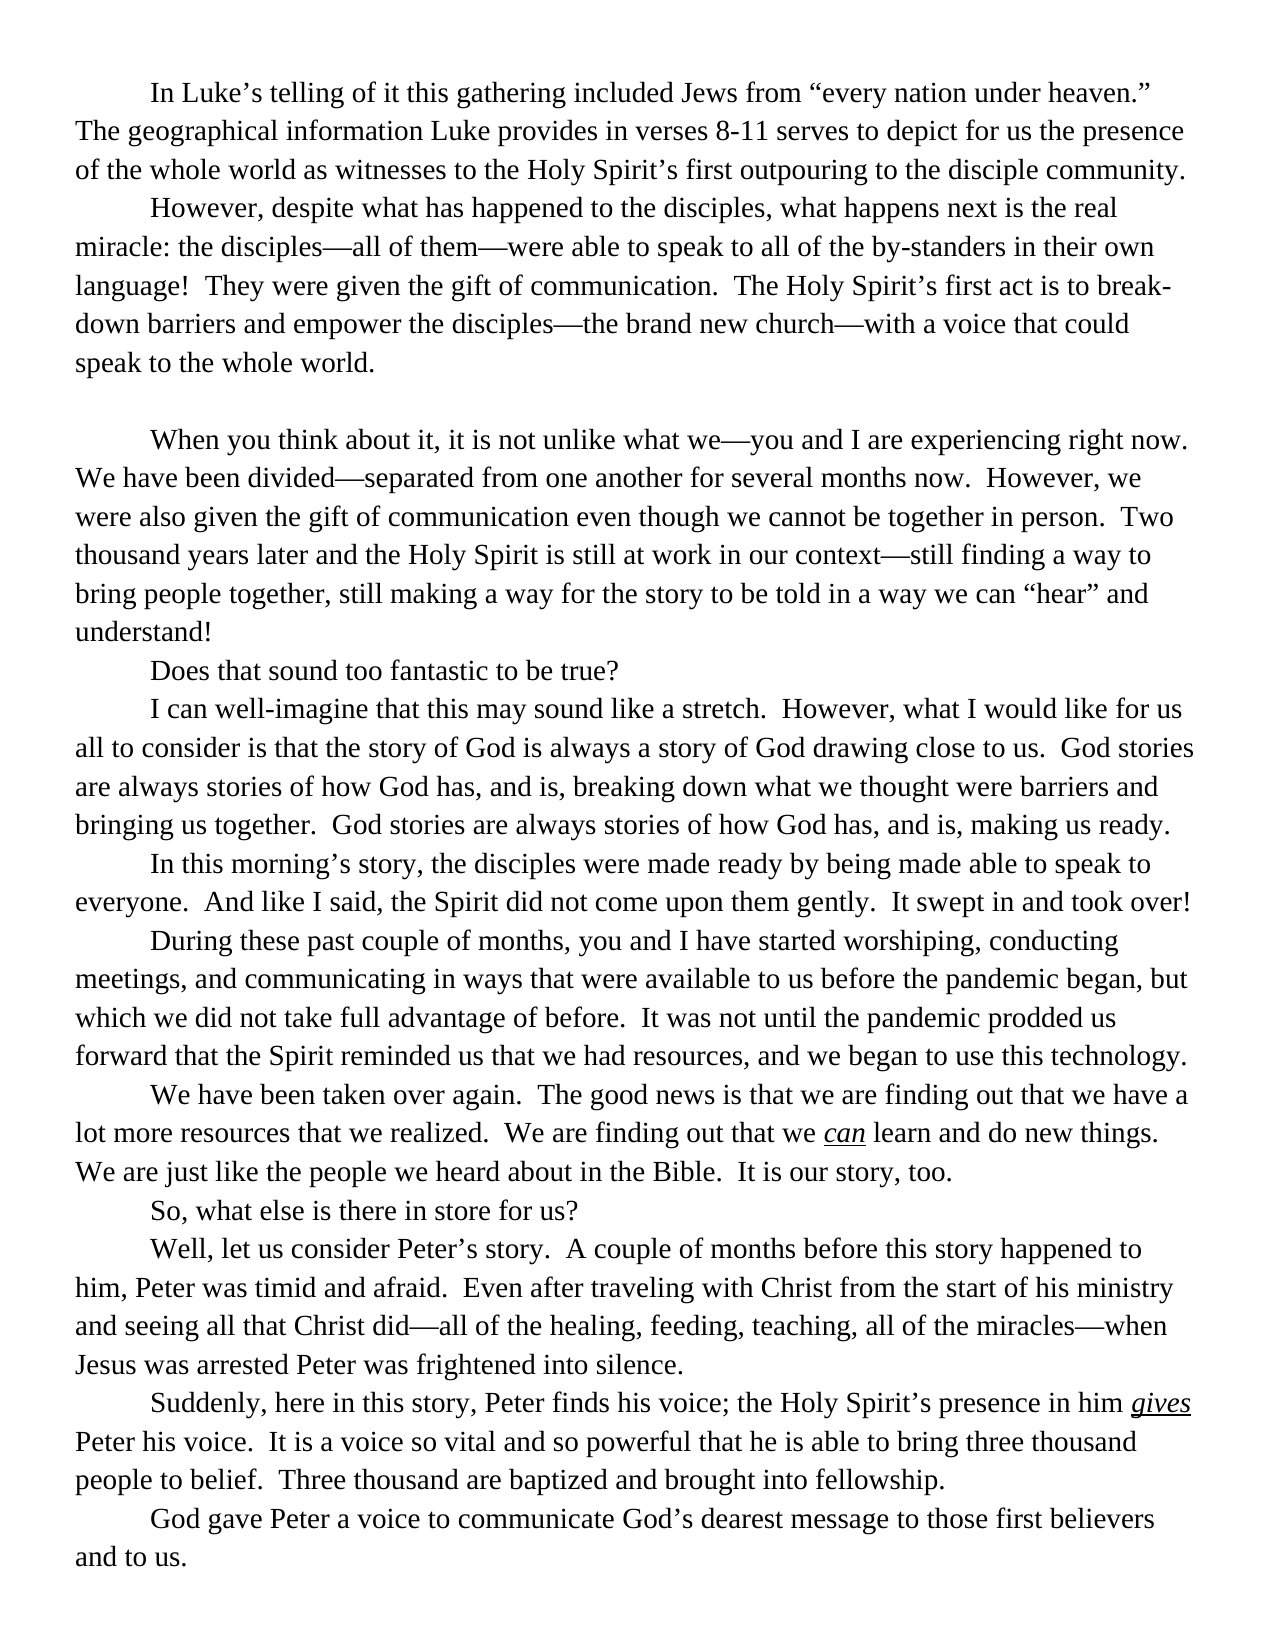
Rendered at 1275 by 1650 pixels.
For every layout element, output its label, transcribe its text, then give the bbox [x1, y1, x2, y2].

text During these past couple of months, you and I have started worshiping, conducting meetings, and communicating in ways that were available to us before the pandemic began, but which we did not take full advantage of before. It was not until the pandemic prodded us forward that the Spirit reminded us that we had resources, and we began to use this technology. [75, 923, 1200, 1072]
text In this morning’s story, the disciples were made ready by being made able to speak to everyone. And like I said, the Spirit did not come upon them gently. It swept in and took over! [75, 846, 1200, 918]
text Does that sound too fantastic to be true? [75, 653, 1200, 687]
text Suddenly, here in this story, Peter finds his voice; the Holy Spirit’s presence in him gives Peter his voice. It is a voice so vital and so powerful that he is able to bring three thousand people to belief. Three thousand are baptized and brought into fellowship. [75, 1385, 1200, 1496]
text Well, let us consider Peter’s story. A couple of months before this story happened to him, Peter was timid and afraid. Even after traveling with Christ from the start of his ministry and seeing all that Christ did—all of the healing, feeding, teaching, all of the miracles—when Jesus was arrested Peter was frightened into silence. [75, 1231, 1200, 1380]
text So, what else is there in store for us? [75, 1193, 1200, 1226]
text God gave Peter a voice to communicate God’s dearest message to those first believers and to us. [75, 1501, 1200, 1573]
text When you think about it, it is not unlike what we—you and I are experiencing right now. We have been divided—separated from one another for several months now. However, we were also given the gift of communication even though we cannot be together in person. Two thousand years later and the Holy Spirit is still at work in our context—still finding a way to bring people together, still making a way for the story to be told in a way we can “hear” and understand! [75, 422, 1200, 648]
text However, despite what has happened to the disciples, what happens next is the real miracle: the disciples—all of them—were able to speak to all of the by-standers in their own language! They were given the gift of communication. The Holy Spirit’s first act is to break-down barriers and empower the disciples—the brand new church—with a voice that could speak to the whole world. [75, 191, 1200, 378]
text I can well-imagine that this may sound like a stretch. However, what I would like for us all to consider is that the story of God is always a story of God drawing close to us. God stories are always stories of how God has, and is, breaking down what we thought were barriers and bringing us together. God stories are always stories of how God has, and is, making us ready. [75, 692, 1200, 841]
text We have been taken over again. The good news is that we are finding out that we have a lot more resources that we realized. We are finding out that we can learn and do new things. We are just like the people we heard about in the Bible. It is our story, too. [75, 1077, 1200, 1188]
text In Luke’s telling of it this gathering included Jews from “every nation under heaven.” The geographical information Luke provides in verses 8-11 serves to depict for us the presence of the whole world as witnesses to the Holy Spirit’s first outpouring to the disciple community. [75, 75, 1200, 186]
